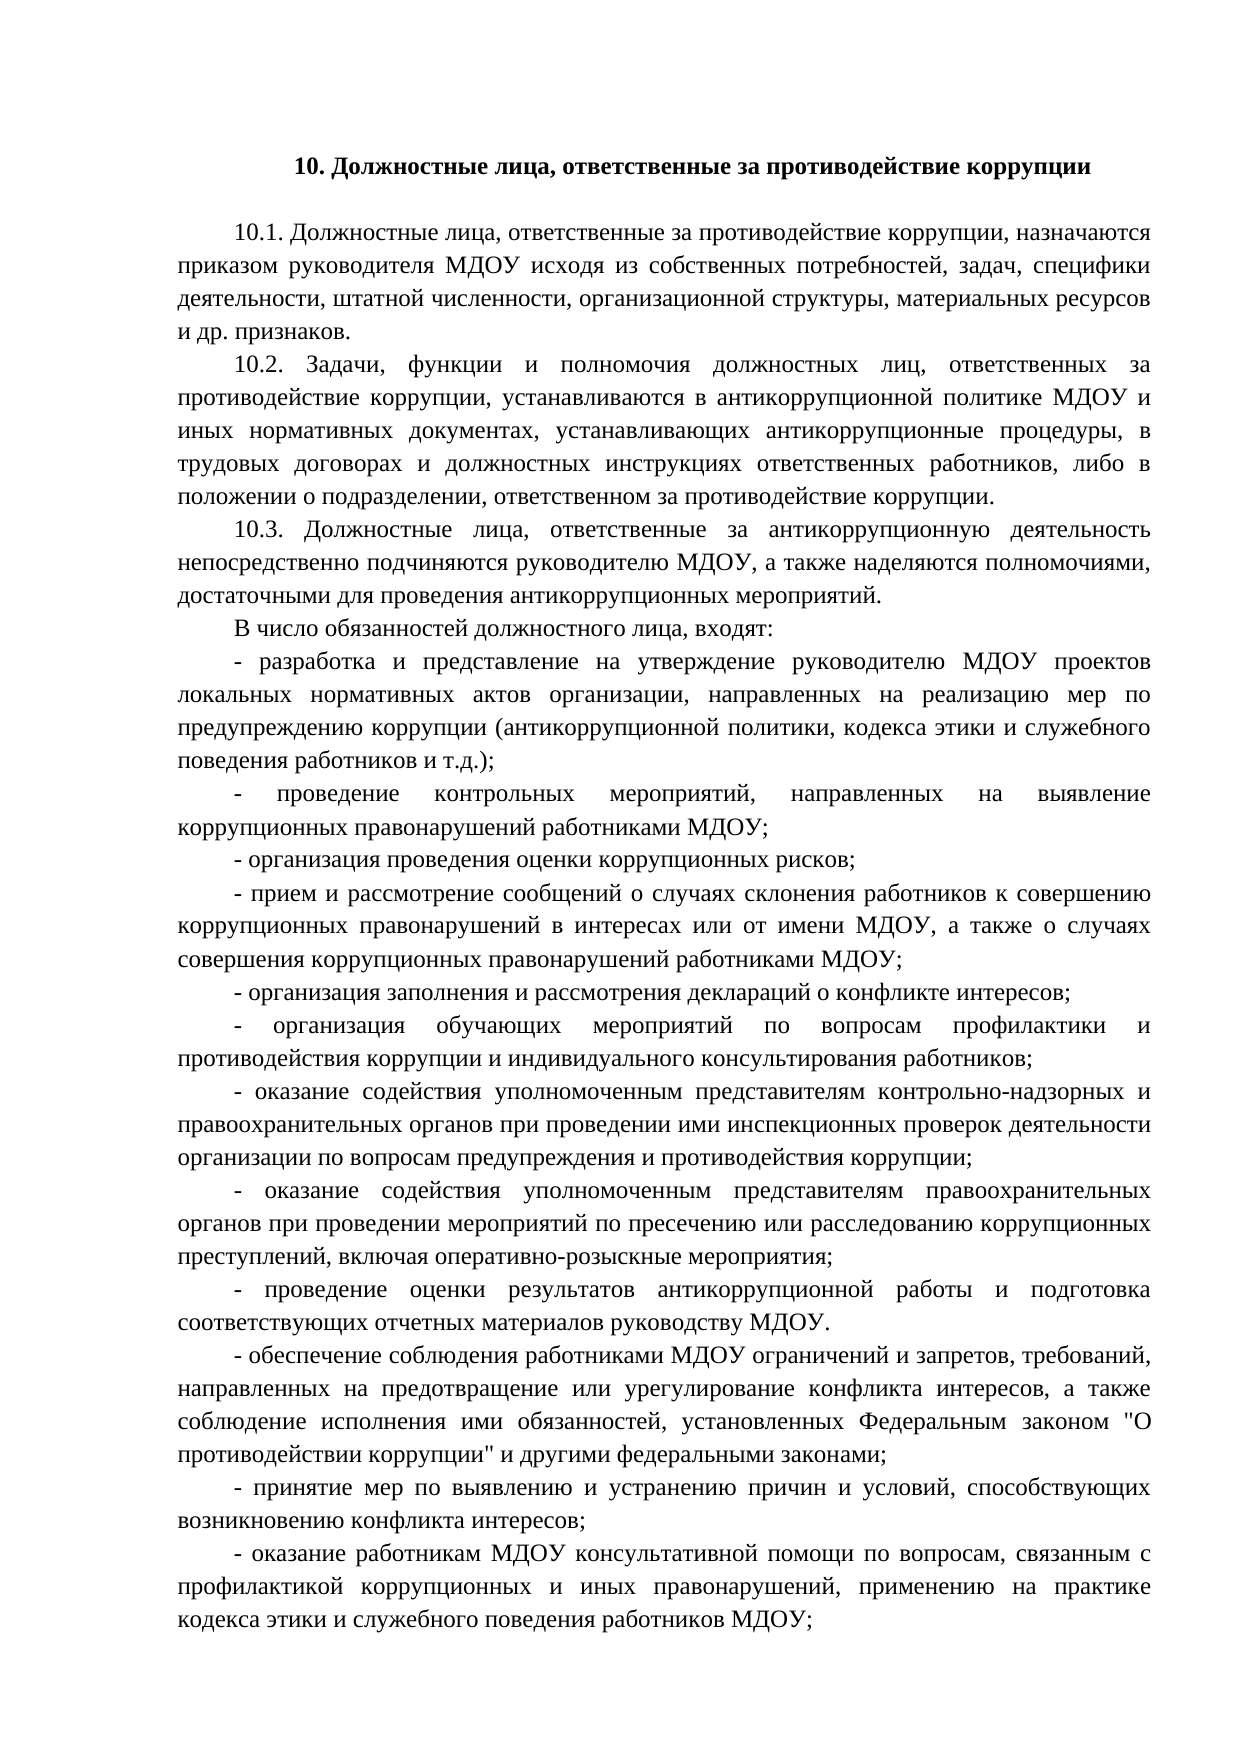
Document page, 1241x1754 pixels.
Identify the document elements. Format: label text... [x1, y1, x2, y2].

text В число обязанностей должностного лица, входят: [177, 613, 1152, 642]
text 10. Должностные лица, ответственные за противодействие коррупции [177, 151, 1152, 180]
text - оказание работникам МДОУ консультативной помощи по вопросам, связанным с профилактикой коррупционных и иных правонарушений, применению на практике кодекса этики и служебного поведения работников МДОУ; [177, 1538, 1152, 1633]
text - оказание содействия уполномоченным представителям правоохранительных органов при проведении мероприятий по пресечению или расследованию коррупционных преступлений, включая оперативно-розыскные мероприятия; [177, 1175, 1152, 1269]
text - организация обучающих мероприятий по вопросам профилактики и противодействия коррупции и индивидуального консультирования работников; [177, 1010, 1152, 1071]
text - проведение контрольных мероприятий, направленных на выявление коррупционных правонарушений работниками МДОУ; [177, 778, 1152, 840]
text - разработка и представление на утверждение руководителю МДОУ проектов локальных нормативных актов организации, направленных на реализацию мер по предупреждению коррупции (антикоррупционной политики, кодекса этики и служебного поведения работников и т.д.); [177, 646, 1152, 774]
text 10.1. Должностные лица, ответственные за противодействие коррупции, назначаются приказом руководителя МДОУ исходя из собственных потребностей, задач, специфики деятельности, штатной численности, организационной структуры, материальных ресурсов и др. признаков. [177, 217, 1152, 345]
text - обеспечение соблюдения работниками МДОУ ограничений и запретов, требований, направленных на предотвращение или урегулирование конфликта интересов, а также соблюдение исполнения ими обязанностей, установленных Федеральным законом "О противодействии коррупции" и другими федеральными законами; [177, 1340, 1152, 1468]
text - прием и рассмотрение сообщений о случаях склонения работников к совершению коррупционных правонарушений в интересах или от имени МДОУ, а также о случаях совершения коррупционных правонарушений работниками МДОУ; [177, 878, 1152, 972]
text - принятие мер по выявлению и устранению причин и условий, способствующих возникновению конфликта интересов; [177, 1472, 1152, 1534]
text 10.3. Должностные лица, ответственные за антикоррупционную деятельность непосредственно подчиняются руководителю МДОУ, а также наделяются полномочиями, достаточными для проведения антикоррупционных мероприятий. [177, 514, 1152, 609]
text - проведение оценки результатов антикоррупционной работы и подготовка соответствующих отчетных материалов руководству МДОУ. [177, 1274, 1152, 1336]
text - оказание содействия уполномоченным представителям контрольно-надзорных и правоохранительных органов при проведении ими инспекционных проверок деятельности организации по вопросам предупреждения и противодействия коррупции; [177, 1076, 1152, 1171]
text - организация проведения оценки коррупционных рисков; [177, 844, 1152, 873]
text - организация заполнения и рассмотрения деклараций о конфликте интересов; [177, 977, 1152, 1005]
text 10.2. Задачи, функции и полномочия должностных лиц, ответственных за противодействие коррупции, устанавливаются в антикоррупционной политике МДОУ и иных нормативных документах, устанавливающих антикоррупционные процедуры, в трудовых договорах и должностных инструкциях ответственных работников, либо в положении о подразделении, ответственном за противодействие коррупции. [177, 349, 1152, 510]
